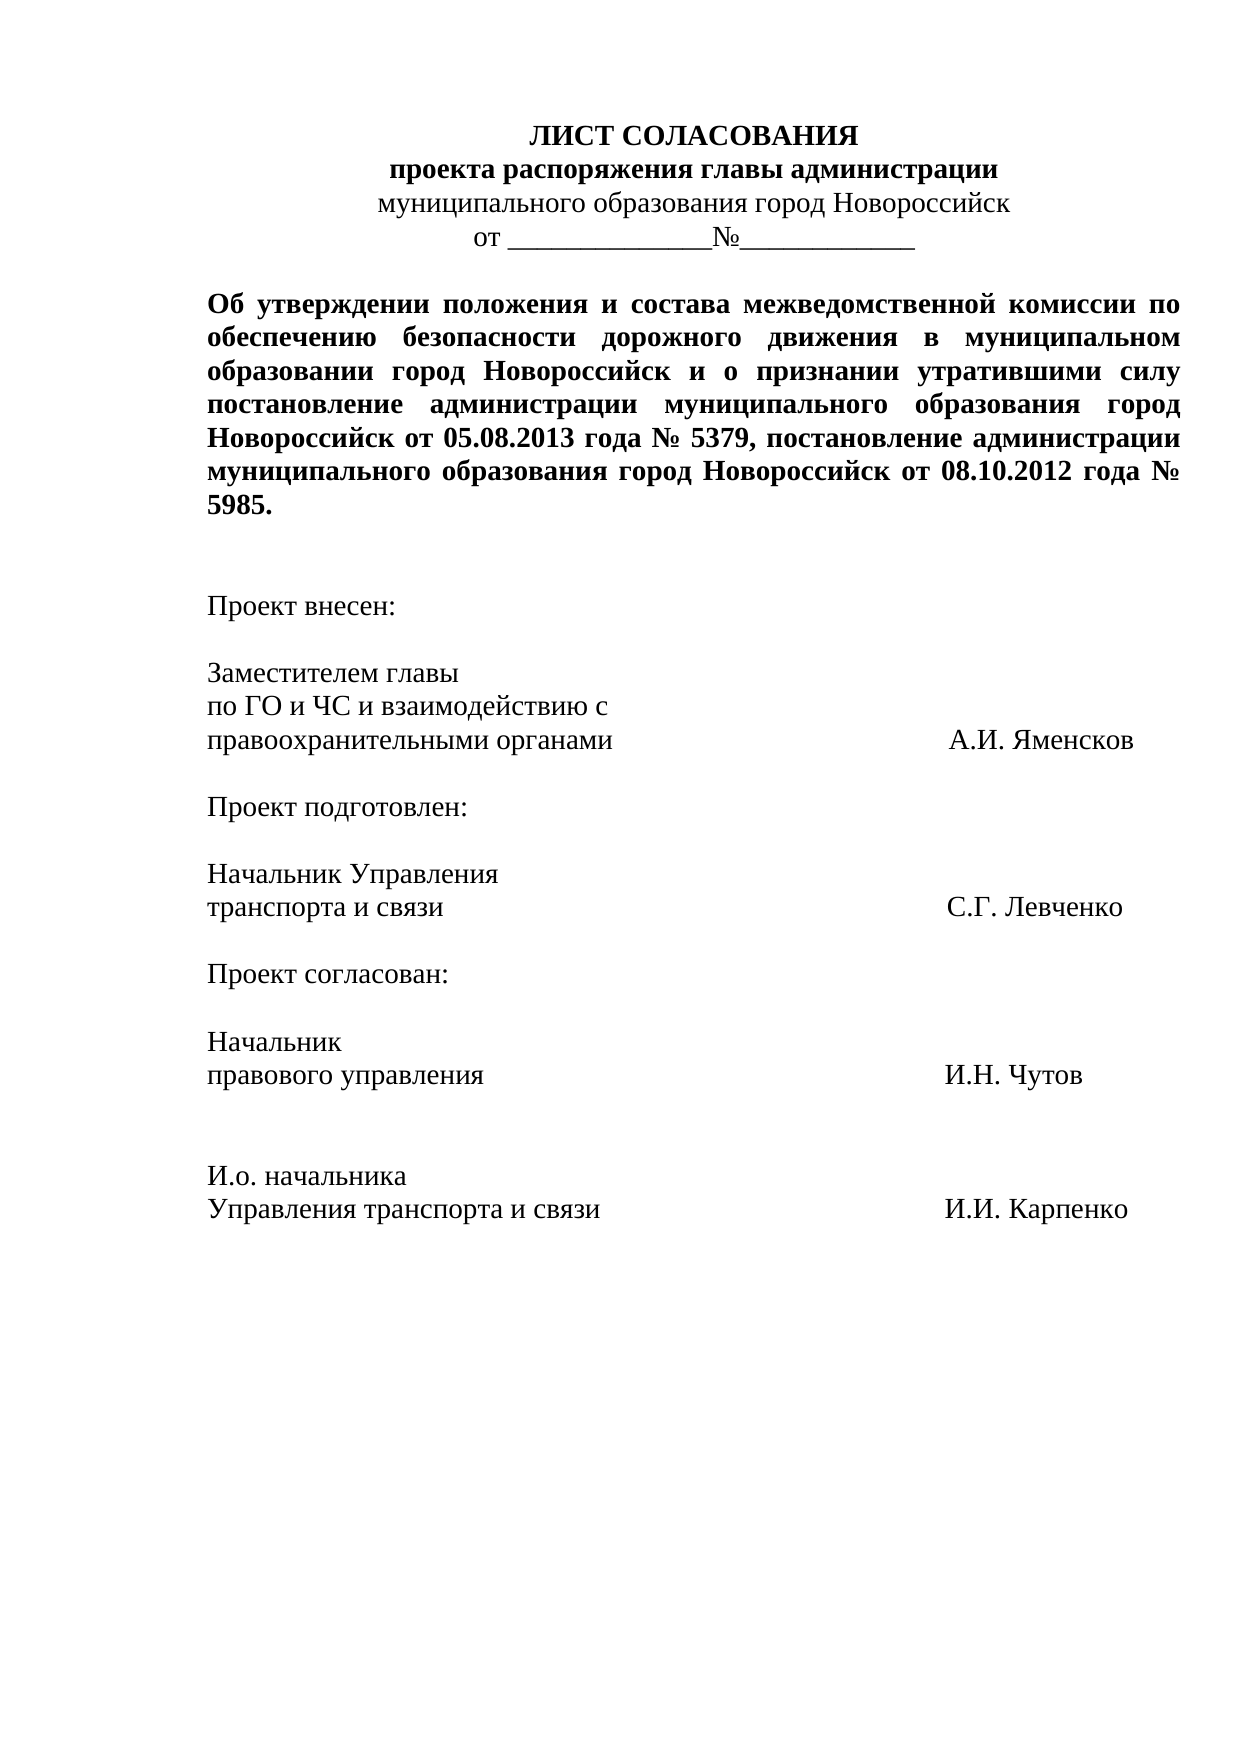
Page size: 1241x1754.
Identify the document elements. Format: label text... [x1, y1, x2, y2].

text по ГО и ЧС и взаимодействию с [207, 688, 1181, 722]
text ЛИСТ СОЛАСОВАНИЯ [207, 118, 1181, 152]
text Начальник [207, 1024, 1181, 1057]
text Управления транспорта и связи И.И. Карпенко [207, 1191, 1181, 1225]
text правового управления И.Н. Чутов [207, 1057, 1181, 1091]
text И.о. начальника [207, 1158, 1181, 1191]
text транспорта и связи С.Г. Левченко [207, 889, 1181, 923]
text Проект подготовлен: [207, 789, 1181, 822]
text проекта распоряжения главы администрации [207, 152, 1181, 185]
text правоохранительными органами А.И. Яменсков [207, 722, 1181, 755]
text Об утверждении положения и состава межведомственной комиссии по обеспечению безопасности дорожного движения в муниципальном образовании город Новороссийск и о признании утратившими силу постановление администрации муниципального образования город Новороссийск от 05.08.2013 года № 5379, постановление администрации муниципального образования город Новороссийск от 08.10.2012 года № 5985. [207, 286, 1181, 521]
text Заместителем главы [207, 655, 1181, 688]
text Проект внесен: [207, 588, 1181, 621]
text Проект согласован: [207, 957, 1181, 990]
text муниципального образования город Новороссийск [207, 185, 1181, 219]
text от ______________№____________ [207, 219, 1181, 252]
text Начальник Управления [207, 856, 1181, 889]
